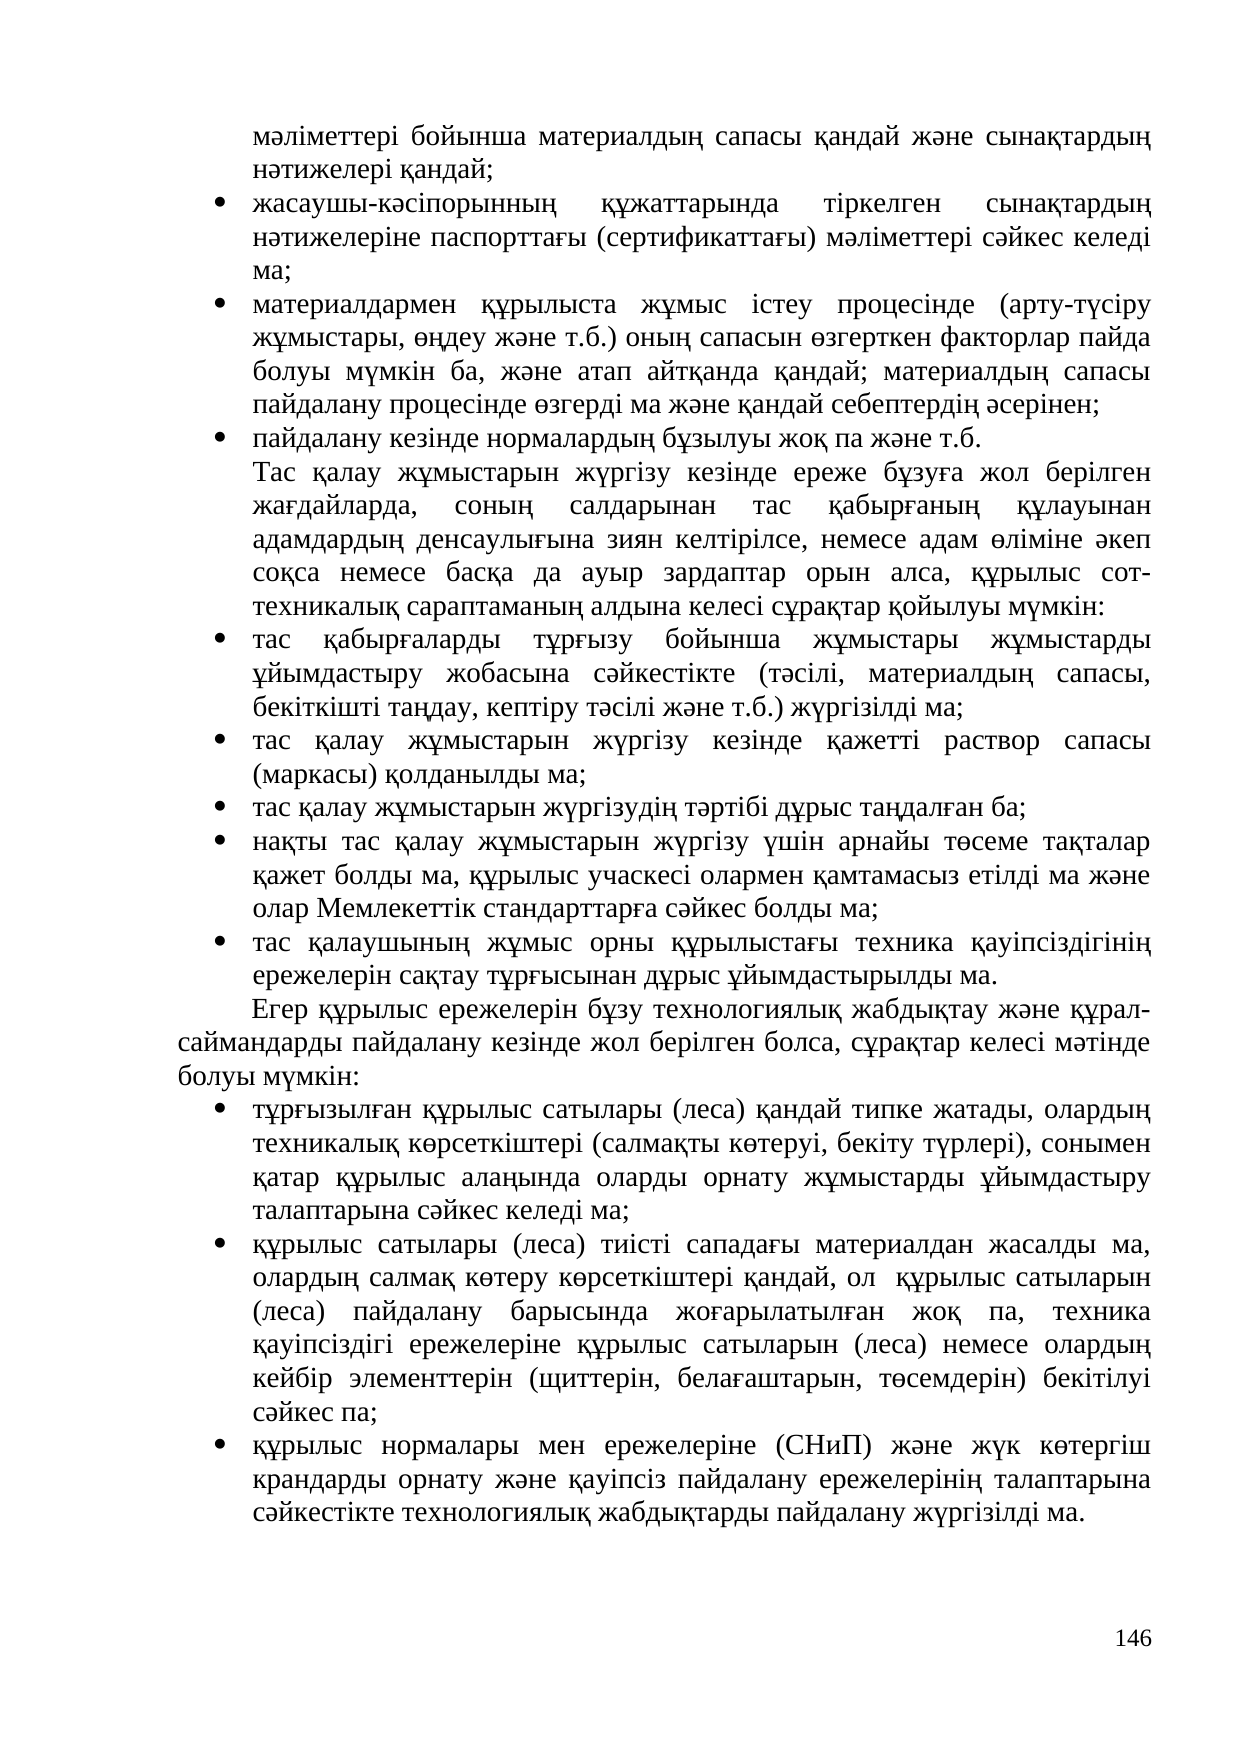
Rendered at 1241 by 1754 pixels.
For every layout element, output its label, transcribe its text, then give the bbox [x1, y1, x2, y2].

list пайдалану кезінде нормалардың бұзылуы жоқ па және т.б. [215, 420, 1152, 454]
list тас қалау жұмыстарын жүргізу кезінде қажетті раствор сапасы (маркасы) қолданылды ма; [215, 722, 1152, 789]
list тұрғызылған құрылыс сатылары (леса) қандай типке жатады, олардың техникалық көрсеткіштері (салмақты көтеруі, бекіту түрлері), сонымен қатар құрылыс алаңында оларды орнату жұмыстарды ұйымдастыру талаптарына сәйкес келеді ма; [215, 1092, 1152, 1226]
list материалдармен құрылыста жұмыс істеу процесінде (арту-түсіру жұмыстары, өңдеу және т.б.) оның сапасын өзгерткен факторлар пайда болуы мүмкін ба, және атап айтқанда қандай; материалдың сапасы пайдалану процесінде өзгерді ма және қандай себептердің әсерінен; [215, 286, 1152, 420]
list нақты тас қалау жұмыстарын жүргізу үшін арнайы төсеме тақталар қажет болды ма, құрылыс учаскесі олармен қамтамасыз етілді ма және олар Мемлекеттік стандарттарға сәйкес болды ма; [215, 823, 1152, 924]
text Тас қалау жұмыстарын жүргізу кезінде ереже бұзуға жол берілген жағдайларда, соның салдарынан тас қабырғаның құлауынан адамдардың денсаулығына зиян келтірілсе, немесе адам өліміне әкеп соқса немесе басқа да ауыр зардаптар орын алса, құрылыс сот-техникалық сараптаманың алдына келесі сұрақтар қойылуы мүмкін: [252, 454, 1152, 622]
list құрылыс сатылары (леса) тиісті сападағы материалдан жасалды ма, олардың салмақ көтеру көрсеткіштері қандай, ол құрылыс сатыларын (леса) пайдалану барысында жоғарылатылған жоқ па, техника қауіпсіздігі ережелеріне құрылыс сатыларын (леса) немесе олардың кейбір элементтерін (щиттерін, белағаштарын, төсемдерін) бекітілуі сәйкес па; [215, 1226, 1152, 1427]
list жасаушы-кәсіпорынның құжаттарында тіркелген сынақтардың нәтижелеріне паспорттағы (сертификаттағы) мәліметтері сәйкес келеді ма; [215, 185, 1152, 286]
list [215, 118, 1152, 185]
list тас қалаушының жұмыс орны құрылыстағы техника қауіпсіздігінің ережелерін сақтау тұрғысынан дұрыс ұйымдастырылды ма. [215, 924, 1152, 991]
list құрылыс нормалары мен ережелеріне (СНиП) және жүк көтергіш крандарды орнату және қауіпсіз пайдалану ережелерінің талаптарына сәйкестікте технологиялық жабдықтарды пайдалану жүргізілді ма. [215, 1427, 1152, 1528]
list тас қалау жұмыстарын жүргізудің тәртібі дұрыс таңдалған ба; [215, 789, 1152, 823]
text Егер құрылыс ережелерін бұзу технологиялық жабдықтау және құрал-саймандарды пайдалану кезінде жол берілген болса, сұрақтар келесі мәтінде болуы мүмкін: [177, 991, 1152, 1092]
list тас қабырғаларды тұрғызу бойынша жұмыстары жұмыстарды ұйымдастыру жобасына сәйкестікте (тәсілі, материалдың сапасы, бекіткішті таңдау, кептіру тәсілі және т.б.) жүргізілді ма; [215, 622, 1152, 722]
